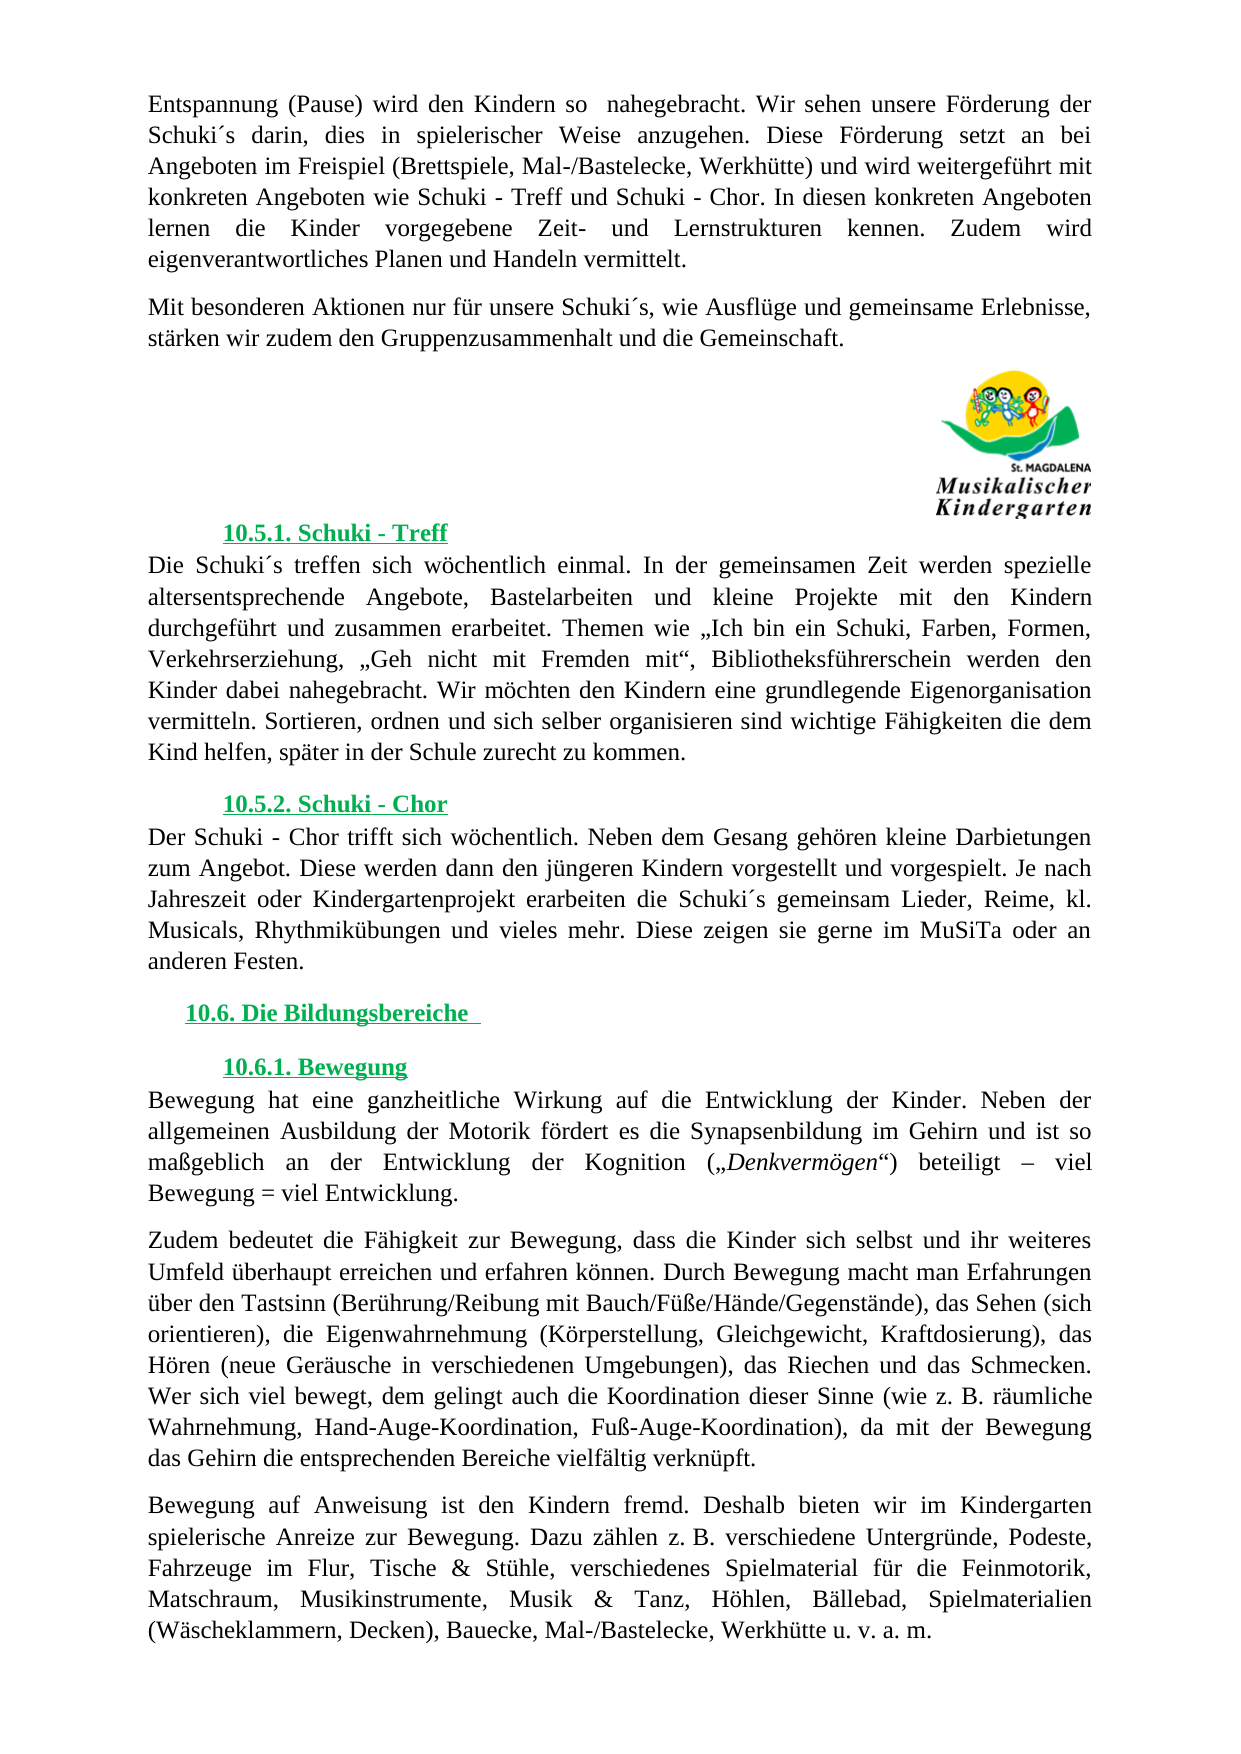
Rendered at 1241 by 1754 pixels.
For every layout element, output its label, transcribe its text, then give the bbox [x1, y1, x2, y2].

subtitle 10.6.1. Bewegung [223, 1052, 1093, 1080]
subtitle 10.5.1. Schuki - Treff [223, 518, 1093, 546]
text Zudem bedeutet die Fähigkeit zur Bewegung, dass die Kinder sich selbst und ihr weiteres Umfeld überhaupt erreichen und erfahren können. Durch Bewegung macht man Erfahrungen über den Tastsinn (Berührung/Reibung mit Bauch/Füße/Hände/Gegenstände), das Sehen (sich orientieren), die Eigenwahrnehmung (Körperstellung, Gleichgewicht, Kraftdosierung), das Hören (neue Geräusche in verschiedenen Umgebungen), das Riechen und das Schmecken. Wer sich viel bewegt, dem gelingt auch die Koordination dieser Sinne (wie z. B. räumliche Wahrnehmung, Hand-Auge-Koordination, Fuß-Auge-Koordination), da mit der Bewegung das Gehirn die entsprechenden Bereiche vielfältig verknüpft. [148, 1226, 1093, 1472]
text Mit besonderen Aktionen nur für unsere Schuki´s, wie Ausflüge und gemeinsame Erlebnisse, stärken wir zudem den Gruppenzusammenhalt und die Gemeinschaft. [148, 292, 1093, 351]
subtitle 10.5.2. Schuki - Chor [223, 789, 1093, 817]
text Bewegung auf Anweisung ist den Kindern fremd. Deshalb bieten wir im Kindergarten spielerische Anreize zur Bewegung. Dazu zählen z. B. verschiedene Untergründe, Podeste, Fahrzeuge im Flur, Tische & Stühle, verschiedenes Spielmaterial für die Feinmotorik, Matschraum, Musikinstrumente, Musik & Tanz, Höhlen, Bällebad, Spielmaterialien (Wäscheklammern, Decken), Bauecke, Mal-/Bastelecke, Werkhütte u. v. a. m. [148, 1491, 1093, 1643]
subtitle 10.6. Die Bildungsbereiche [185, 998, 1093, 1027]
text Die Schuki´s treffen sich wöchentlich einmal. In der gemeinsamen Zeit werden spezielle altersentsprechende Angebote, Bastelarbeiten und kleine Projekte mit den Kindern durchgeführt und zusammen erarbeitet. Themen wie „Ich bin ein Schuki, Farben, Formen, Verkehrserziehung, „Geh nicht mit Fremden mit“, Bibliotheksführerschein werden den Kinder dabei nahegebracht. Wir möchten den Kindern eine grundlegende Eigenorganisation vermitteln. Sortieren, ordnen und sich selber organisieren sind wichtige Fähigkeiten die dem Kind helfen, später in der Schule zurecht zu kommen. [148, 551, 1093, 766]
picture [934, 370, 1091, 517]
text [148, 89, 1093, 273]
text Der Schuki - Chor trifft sich wöchentlich. Neben dem Gesang gehören kleine Darbietungen zum Angebot. Diese werden dann den jüngeren Kindern vorgestellt und vorgespielt. Je nach Jahreszeit oder Kindergartenprojekt erarbeiten die Schuki´s gemeinsam Lieder, Reime, kl. Musicals, Rhythmikübungen und vieles mehr. Diese zeigen sie gerne im MuSiTa oder an anderen Festen. [148, 822, 1093, 975]
text Bewegung hat eine ganzheitliche Wirkung auf die Entwicklung der Kinder. Neben der allgemeinen Ausbildung der Motorik fördert es die Synapsenbildung im Gehirn und ist so maßgeblich an der Entwicklung der Kognition („Denkvermögen“) beteiligt – viel Bewegung = viel Entwicklung. [148, 1085, 1093, 1207]
